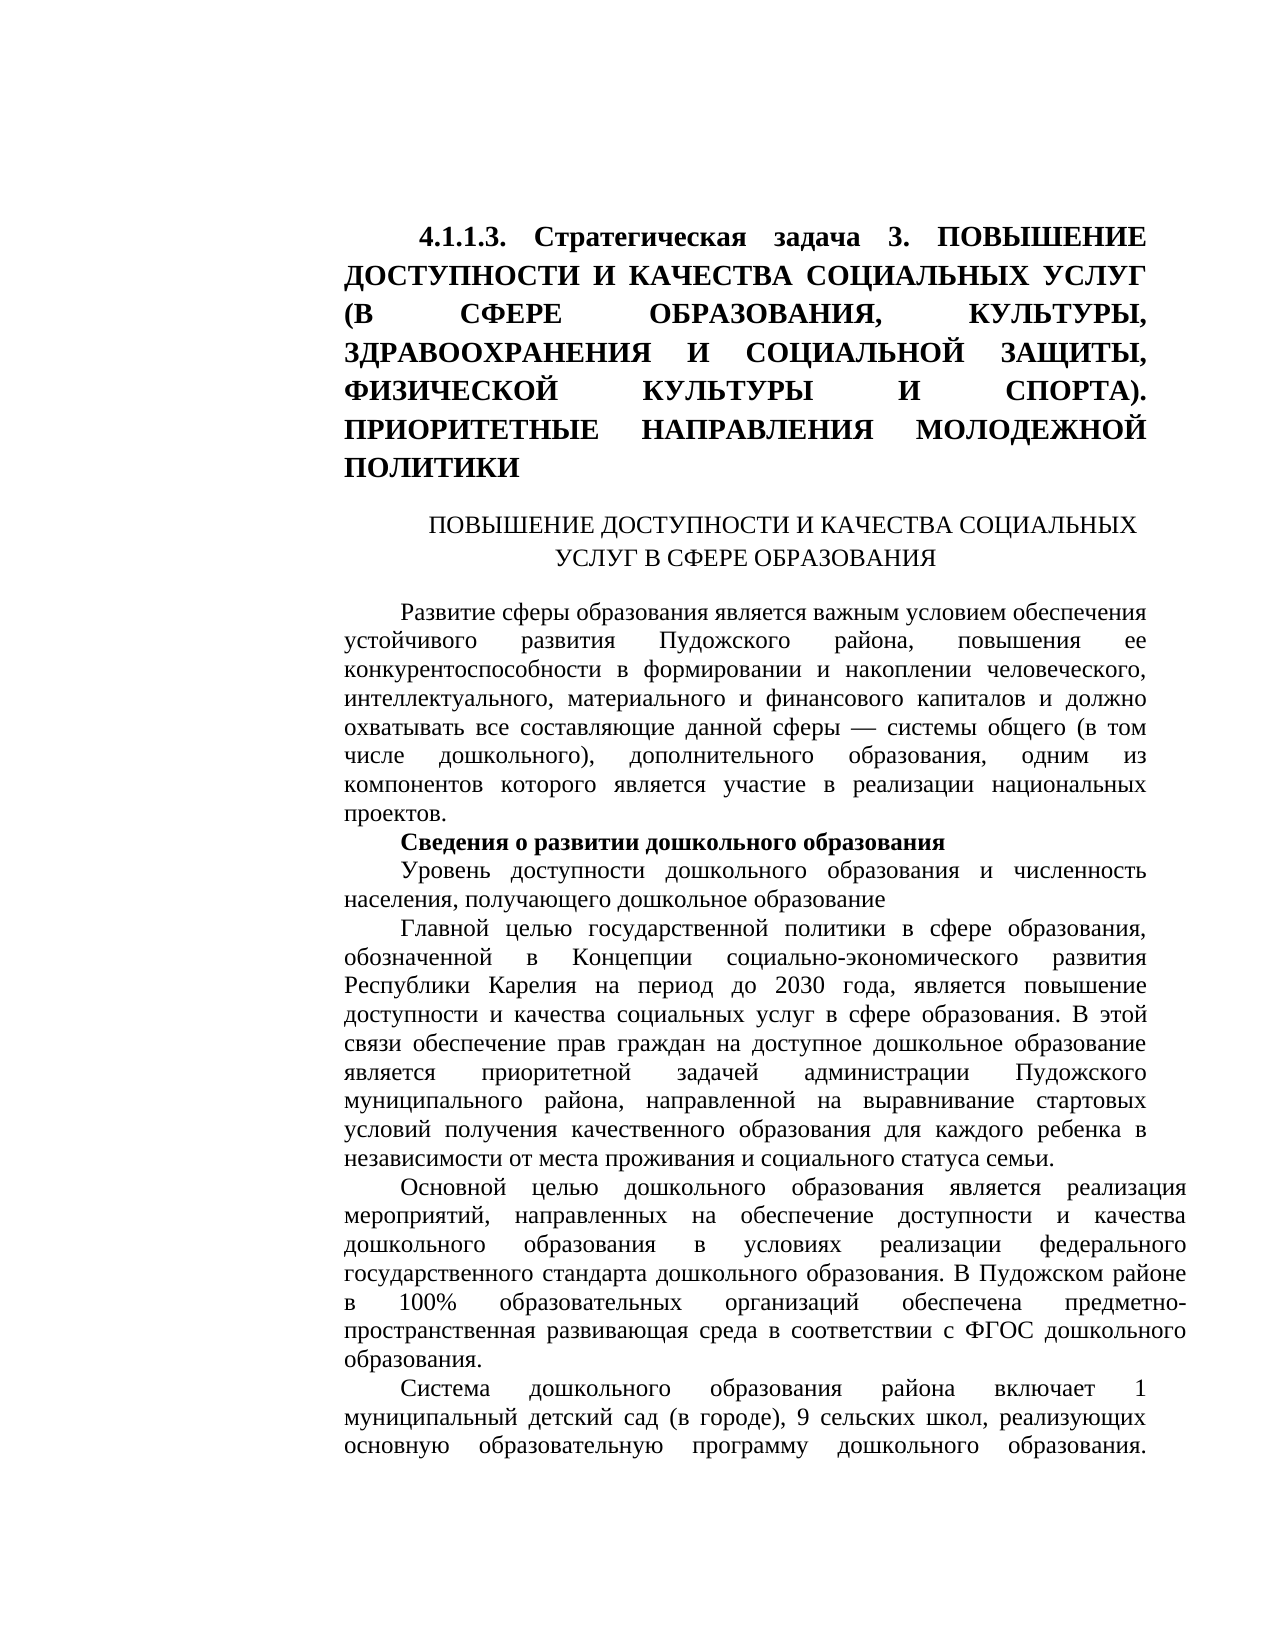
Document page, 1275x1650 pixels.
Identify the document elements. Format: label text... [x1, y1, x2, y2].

text 4.1.1.3. Стратегическая задача 3. ПОВЫШЕНИЕ ДОСТУПНОСТИ И КАЧЕСТВА СОЦИАЛЬНЫХ УСЛУГ (В СФЕРЕ ОБРАЗОВАНИЯ, КУЛЬТУРЫ, ЗДРАВООХРАНЕНИЯ И СОЦИАЛЬНОЙ ЗАЩИТЫ, ФИЗИЧЕСКОЙ КУЛЬТУРЫ И СПОРТА). ПРИОРИТЕТНЫЕ НАПРАВЛЕНИЯ МОЛОДЕЖНОЙ ПОЛИТИКИ [344, 219, 1147, 484]
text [344, 1373, 1147, 1459]
text Развитие сферы образования является важным условием обеспечения устойчивого развития Пудожского района, повышения ее конкурентоспособности в формировании и накоплении человеческого, интеллектуального, материального и финансового капиталов и должно охватывать все составляющие данной сферы — системы общего (в том числе дошкольного), дополнительного образования, одним из компонентов которого является участие в реализации национальных проектов. [344, 597, 1147, 827]
text Сведения о развитии дошкольного образования [344, 827, 1147, 856]
text ПОВЫШЕНИЕ ДОСТУПНОСТИ И КАЧЕСТВА СОЦИАЛЬНЫХ УСЛУГ В СФЕРЕ ОБРАЗОВАНИЯ [344, 510, 1147, 572]
text Основной целью дошкольного образования является реализация мероприятий, направленных на обеспечение доступности и качества дошкольного образования в условиях реализации федерального государственного стандарта дошкольного образования. В Пудожском районе в 100% образовательных организаций обеспечена предметно-пространственная развивающая среда в соответствии с ФГОС дошкольного образования. [344, 1172, 1187, 1373]
text Уровень доступности дошкольного образования и численность населения, получающего дошкольное образование [344, 856, 1147, 913]
text Главной целью государственной политики в сфере образования, обозначенной в Концепции социально-экономического развития Республики Карелия на период до 2030 года, является повышение доступности и качества социальных услуг в сфере образования. В этой связи обеспечение прав граждан на доступное дошкольное образование является приоритетной задачей администрации Пудожского муниципального района, направленной на выравнивание стартовых условий получения качественного образования для каждого ребенка в независимости от места проживания и социального статуса семьи. [344, 913, 1147, 1172]
